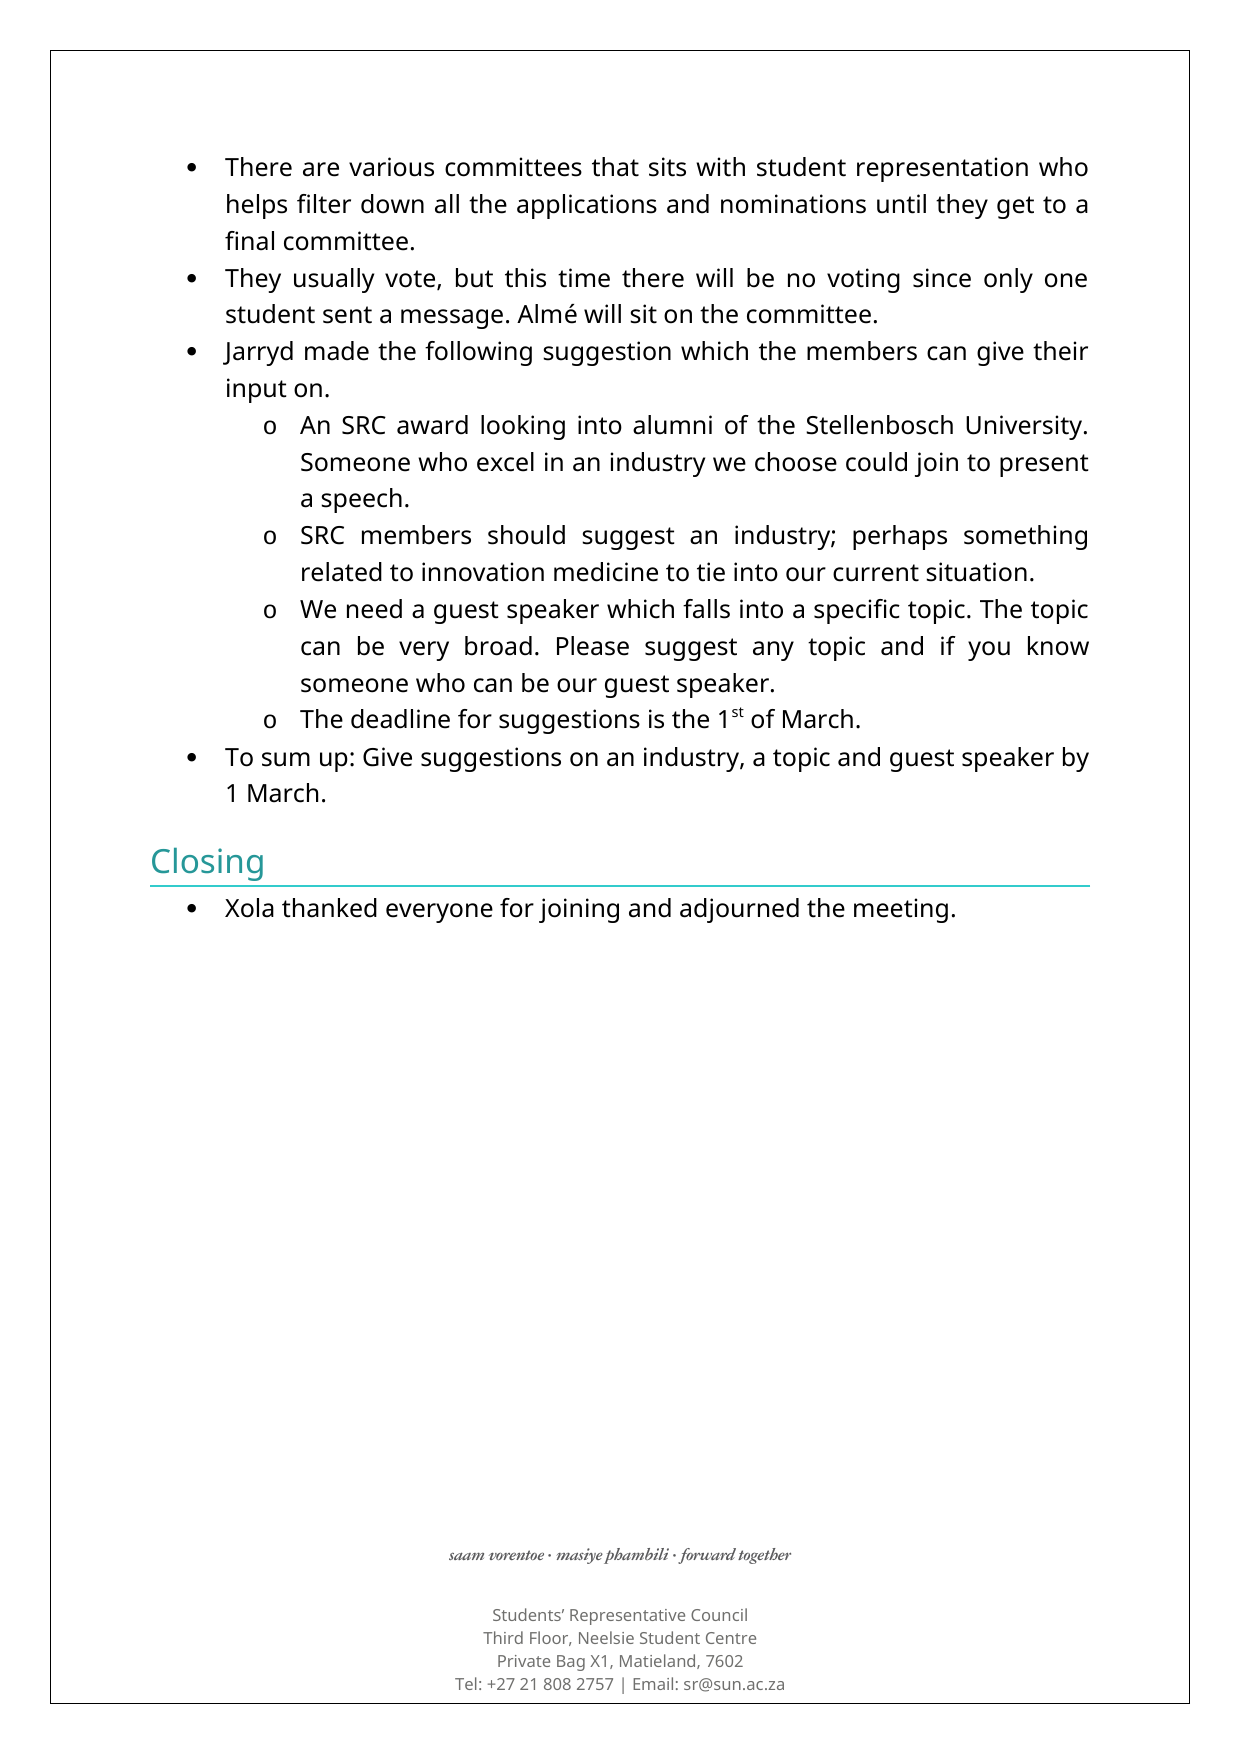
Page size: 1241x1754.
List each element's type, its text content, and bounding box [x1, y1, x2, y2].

list An SRC award looking into alumni of the Stellenbosch University. Someone who excel in an industry we choose could join to present a speech. [262, 407, 1090, 515]
subtitle Closing [150, 838, 1090, 885]
text Xola thanked everyone for joining and adjourned the meeting. [187, 891, 1090, 925]
text Jarryd made the following suggestion which the members can give their input on. [187, 334, 1090, 405]
text There are various committees that sits with student representation who helps filter down all the applications and nominations until they get to a final committee. [187, 150, 1090, 258]
list We need a guest speaker which falls into a specific topic. The topic can be very broad. Please suggest any topic and if you know someone who can be our guest speaker. [262, 592, 1090, 699]
picture [448, 1547, 792, 1564]
list The deadline for suggestions is the 1st of March. [262, 702, 1090, 736]
list SRC members should suggest an industry; perhaps something related to innovation medicine to tie into our current situation. [262, 518, 1090, 589]
text To sum up: Give suggestions on an industry, a topic and guest speaker by 1 March. [187, 739, 1090, 810]
text They usually vote, but this time there will be no voting since only one student sent a message. Almé will sit on the committee. [187, 260, 1090, 331]
